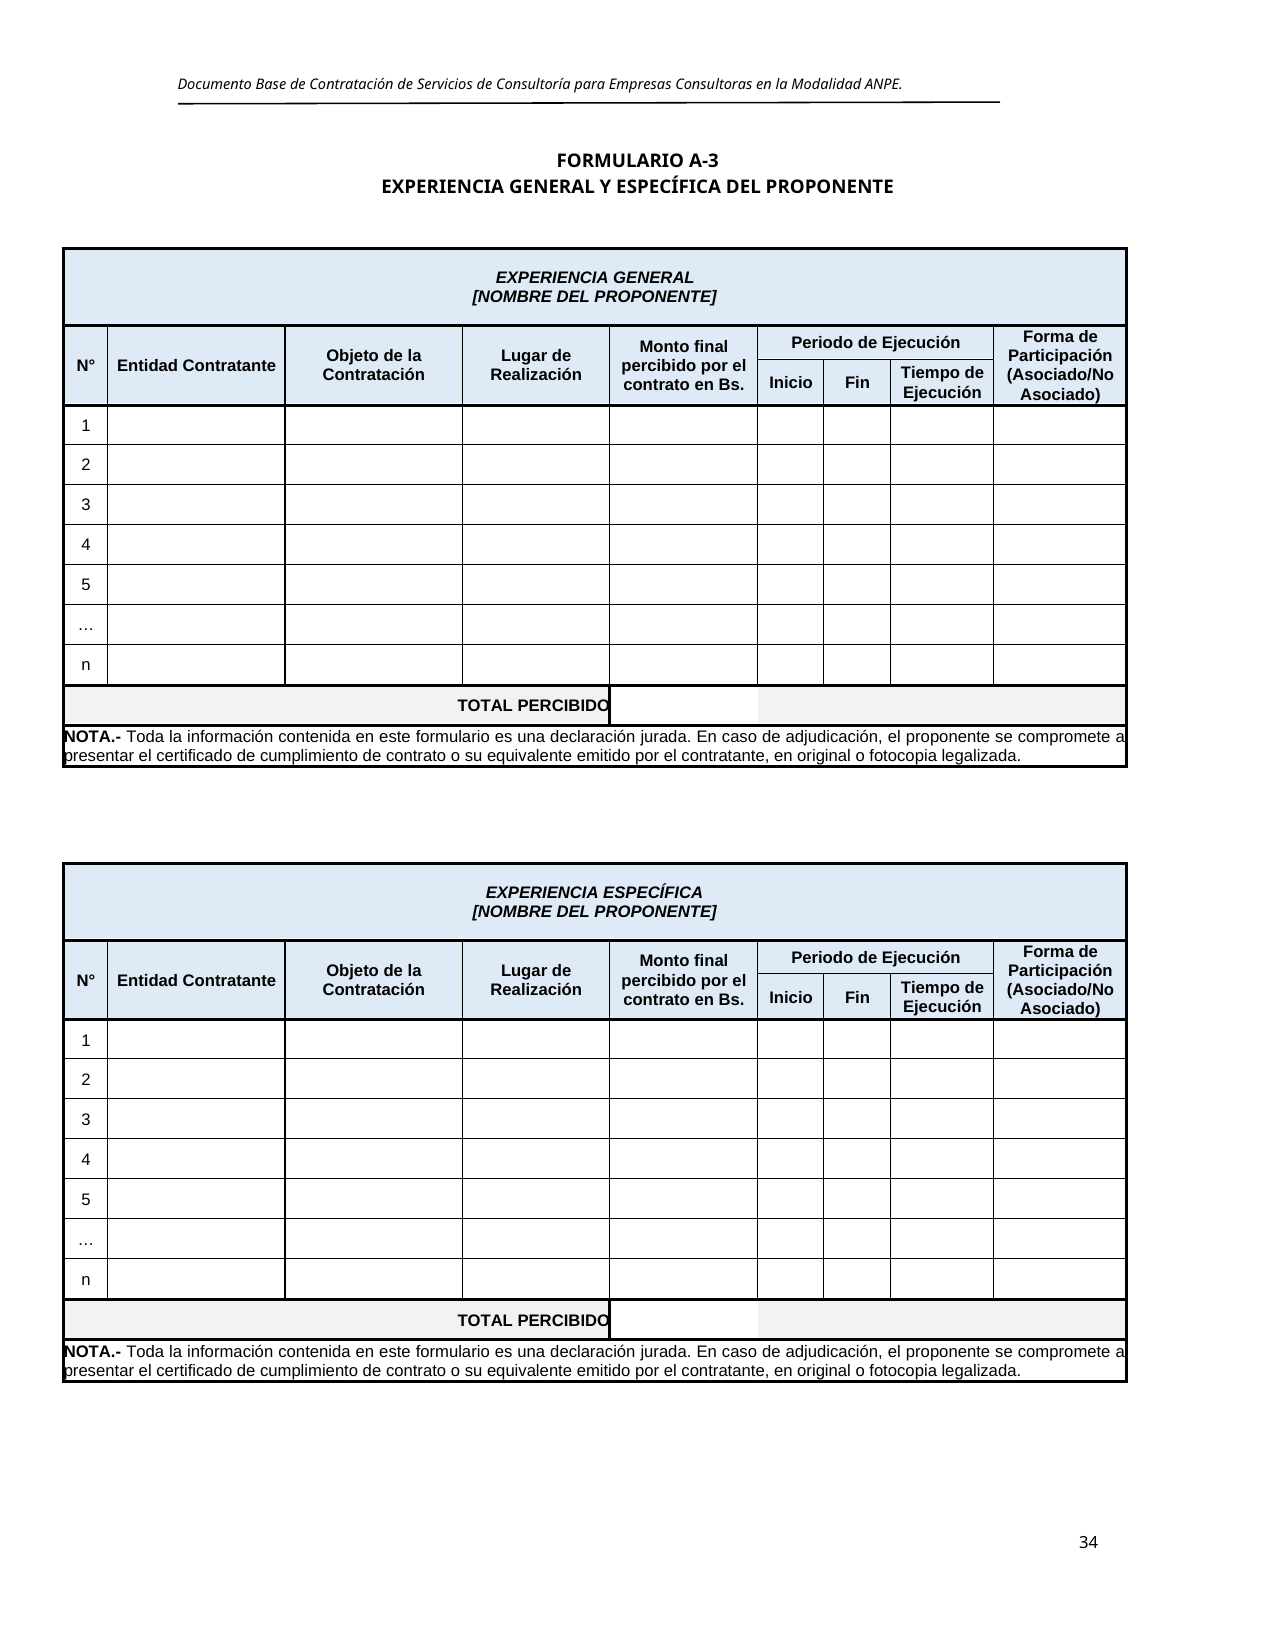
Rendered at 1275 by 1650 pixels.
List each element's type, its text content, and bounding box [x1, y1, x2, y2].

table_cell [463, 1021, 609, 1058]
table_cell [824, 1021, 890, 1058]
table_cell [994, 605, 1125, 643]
text EXPERIENCIA GENERAL Y ESPECÍFICA DEL PROPONENTE [177, 173, 1098, 199]
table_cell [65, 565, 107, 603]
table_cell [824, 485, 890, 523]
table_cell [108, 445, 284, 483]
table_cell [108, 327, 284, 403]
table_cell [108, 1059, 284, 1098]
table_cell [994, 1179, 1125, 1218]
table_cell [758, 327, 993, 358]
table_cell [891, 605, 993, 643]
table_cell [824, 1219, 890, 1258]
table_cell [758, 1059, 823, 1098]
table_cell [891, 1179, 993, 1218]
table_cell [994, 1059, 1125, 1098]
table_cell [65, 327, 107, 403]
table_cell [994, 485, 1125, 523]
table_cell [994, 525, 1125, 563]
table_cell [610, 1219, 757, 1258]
text FORMULARIO A-3 [177, 148, 1098, 173]
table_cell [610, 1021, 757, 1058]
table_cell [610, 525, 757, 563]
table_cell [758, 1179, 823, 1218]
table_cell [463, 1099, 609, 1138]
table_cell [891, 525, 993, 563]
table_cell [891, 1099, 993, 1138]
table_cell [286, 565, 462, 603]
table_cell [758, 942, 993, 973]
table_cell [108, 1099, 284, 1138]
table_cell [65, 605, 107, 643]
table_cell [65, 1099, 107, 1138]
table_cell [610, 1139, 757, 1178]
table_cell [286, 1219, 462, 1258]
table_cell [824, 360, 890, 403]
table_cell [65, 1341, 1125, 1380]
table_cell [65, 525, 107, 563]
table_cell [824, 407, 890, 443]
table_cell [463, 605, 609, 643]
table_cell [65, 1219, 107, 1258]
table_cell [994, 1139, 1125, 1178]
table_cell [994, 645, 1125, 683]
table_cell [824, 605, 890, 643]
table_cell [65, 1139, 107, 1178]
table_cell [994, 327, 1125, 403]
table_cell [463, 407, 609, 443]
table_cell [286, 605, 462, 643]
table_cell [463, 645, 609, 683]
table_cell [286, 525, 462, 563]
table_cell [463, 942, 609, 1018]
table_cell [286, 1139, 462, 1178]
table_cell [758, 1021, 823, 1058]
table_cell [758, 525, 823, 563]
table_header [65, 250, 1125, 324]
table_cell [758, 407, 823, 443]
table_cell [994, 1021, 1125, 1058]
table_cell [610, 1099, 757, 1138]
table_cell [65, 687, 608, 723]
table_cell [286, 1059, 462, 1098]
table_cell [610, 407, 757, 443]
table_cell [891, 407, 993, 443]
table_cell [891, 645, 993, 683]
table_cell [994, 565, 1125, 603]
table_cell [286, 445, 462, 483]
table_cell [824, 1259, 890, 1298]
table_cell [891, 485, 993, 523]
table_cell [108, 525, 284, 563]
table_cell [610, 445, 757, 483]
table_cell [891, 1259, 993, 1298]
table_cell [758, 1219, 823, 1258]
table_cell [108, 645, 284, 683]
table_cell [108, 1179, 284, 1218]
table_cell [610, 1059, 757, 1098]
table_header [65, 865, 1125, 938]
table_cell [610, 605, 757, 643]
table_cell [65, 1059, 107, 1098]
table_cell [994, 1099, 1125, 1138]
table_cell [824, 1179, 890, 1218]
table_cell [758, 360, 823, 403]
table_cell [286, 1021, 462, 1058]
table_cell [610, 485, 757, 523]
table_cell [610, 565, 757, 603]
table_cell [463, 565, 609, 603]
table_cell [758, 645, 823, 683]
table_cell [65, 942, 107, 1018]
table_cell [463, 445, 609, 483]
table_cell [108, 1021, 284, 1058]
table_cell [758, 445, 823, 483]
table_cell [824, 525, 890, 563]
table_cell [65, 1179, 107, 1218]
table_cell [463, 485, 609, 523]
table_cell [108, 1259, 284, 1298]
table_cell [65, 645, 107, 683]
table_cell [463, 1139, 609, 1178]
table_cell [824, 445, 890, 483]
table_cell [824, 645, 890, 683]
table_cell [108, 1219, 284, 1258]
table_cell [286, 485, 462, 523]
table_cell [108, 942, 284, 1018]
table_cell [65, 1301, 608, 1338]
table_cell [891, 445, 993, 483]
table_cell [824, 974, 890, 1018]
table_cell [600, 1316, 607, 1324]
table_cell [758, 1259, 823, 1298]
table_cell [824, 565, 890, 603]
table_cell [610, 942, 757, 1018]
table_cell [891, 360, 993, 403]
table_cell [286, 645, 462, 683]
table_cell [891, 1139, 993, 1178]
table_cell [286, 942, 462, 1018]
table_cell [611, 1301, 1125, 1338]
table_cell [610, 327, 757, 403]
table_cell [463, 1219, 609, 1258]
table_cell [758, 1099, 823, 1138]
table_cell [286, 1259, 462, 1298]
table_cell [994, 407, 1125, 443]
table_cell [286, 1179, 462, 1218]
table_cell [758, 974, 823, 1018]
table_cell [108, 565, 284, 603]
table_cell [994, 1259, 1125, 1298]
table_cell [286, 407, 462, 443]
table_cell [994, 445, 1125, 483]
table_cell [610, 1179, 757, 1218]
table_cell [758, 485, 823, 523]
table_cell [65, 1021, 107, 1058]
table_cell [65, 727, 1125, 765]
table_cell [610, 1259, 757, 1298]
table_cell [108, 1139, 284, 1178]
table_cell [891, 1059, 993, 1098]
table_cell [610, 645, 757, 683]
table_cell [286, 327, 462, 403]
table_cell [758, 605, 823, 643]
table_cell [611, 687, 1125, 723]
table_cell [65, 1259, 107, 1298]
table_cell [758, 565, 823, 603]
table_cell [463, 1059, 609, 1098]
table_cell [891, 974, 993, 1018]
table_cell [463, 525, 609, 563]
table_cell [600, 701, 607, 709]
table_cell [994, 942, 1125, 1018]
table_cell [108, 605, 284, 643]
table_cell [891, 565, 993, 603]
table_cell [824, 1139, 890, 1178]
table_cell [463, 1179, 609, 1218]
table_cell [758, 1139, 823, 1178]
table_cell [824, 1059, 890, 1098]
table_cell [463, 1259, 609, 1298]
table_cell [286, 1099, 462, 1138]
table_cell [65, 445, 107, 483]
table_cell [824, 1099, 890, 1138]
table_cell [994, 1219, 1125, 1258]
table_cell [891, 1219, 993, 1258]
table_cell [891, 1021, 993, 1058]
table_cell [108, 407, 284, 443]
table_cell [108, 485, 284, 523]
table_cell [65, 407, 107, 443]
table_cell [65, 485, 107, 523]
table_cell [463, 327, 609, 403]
